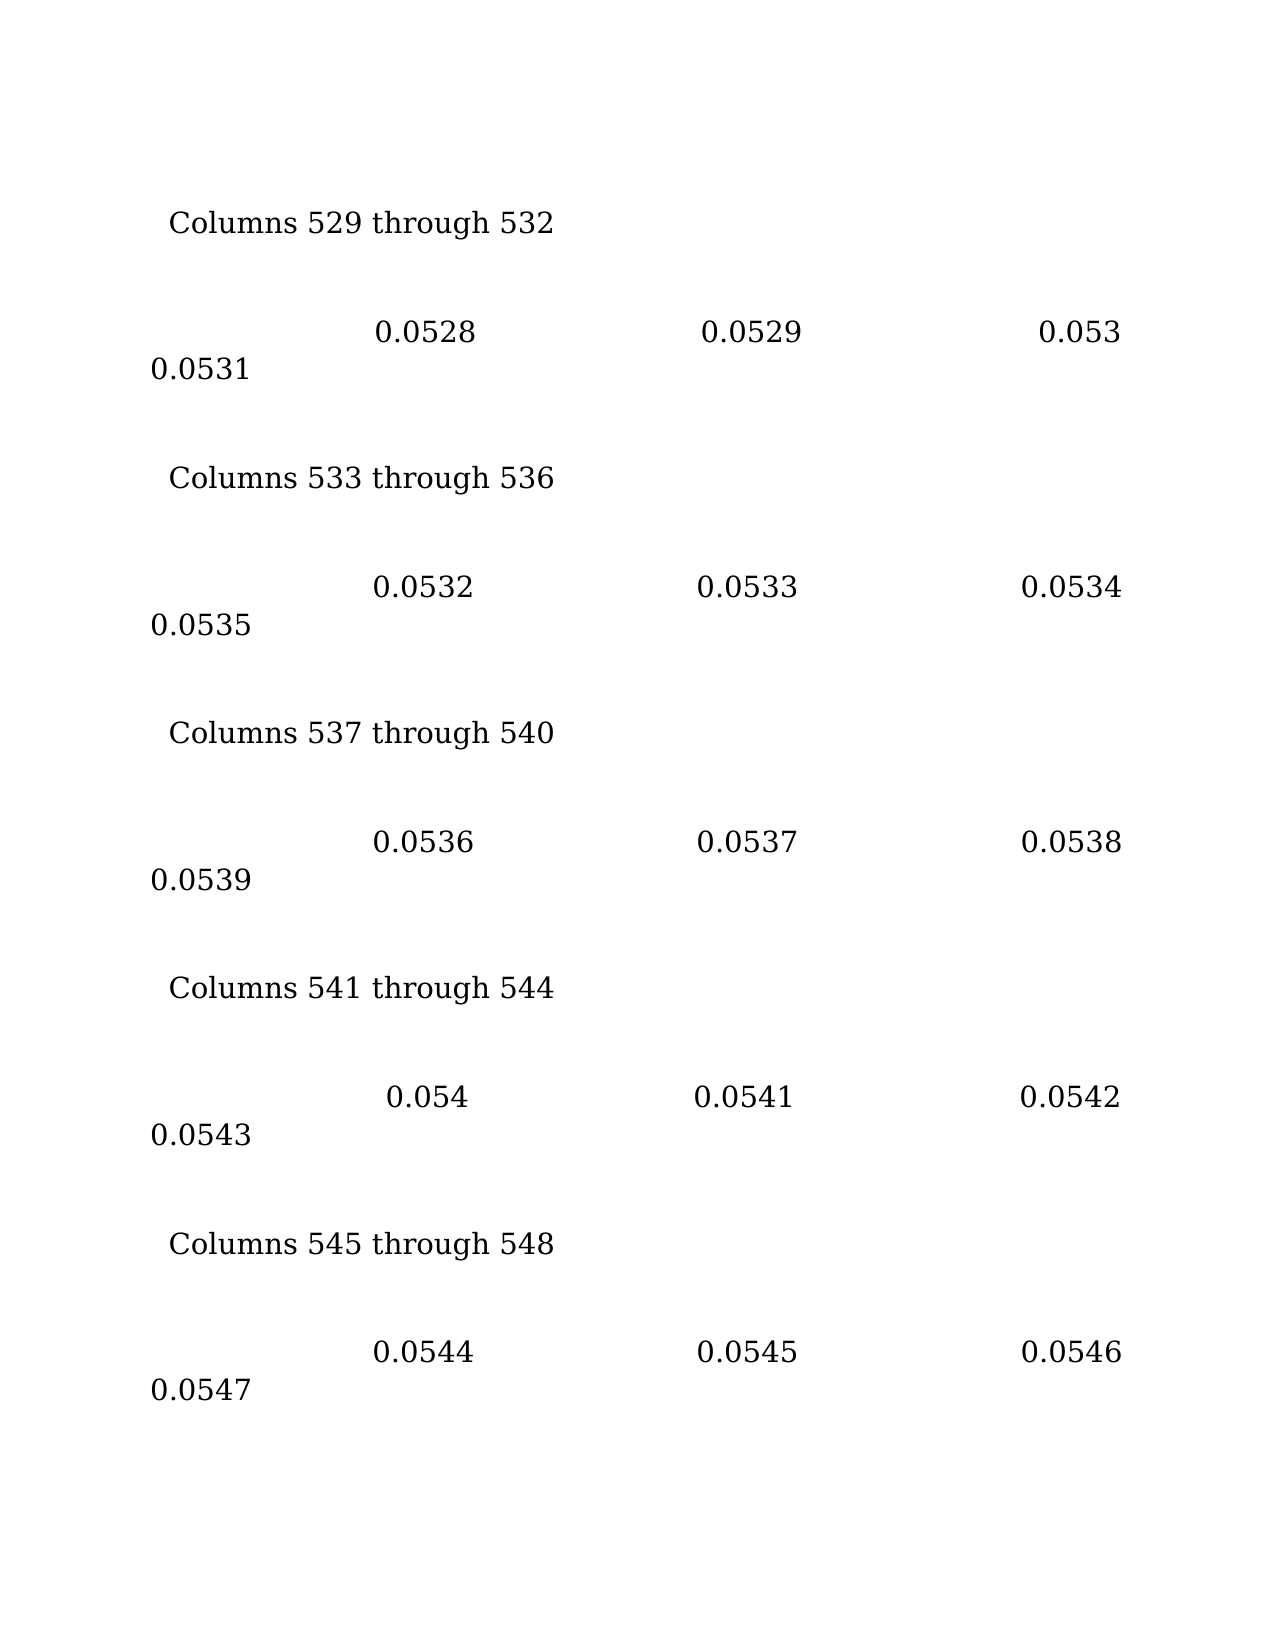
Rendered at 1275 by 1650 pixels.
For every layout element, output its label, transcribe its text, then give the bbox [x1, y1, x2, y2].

text Columns 529 through 532 [150, 204, 1125, 239]
text 0.0536 0.0537 0.0538 0.0539 [150, 823, 1125, 896]
text Columns 545 through 548 [150, 1225, 1125, 1260]
text Columns 537 through 540 [150, 715, 1125, 750]
text 0.0532 0.0533 0.0534 0.0535 [150, 568, 1125, 641]
text Columns 541 through 544 [150, 970, 1125, 1005]
text 0.0528 0.0529 0.053 0.0531 [150, 313, 1125, 386]
text 0.054 0.0541 0.0542 0.0543 [150, 1079, 1125, 1151]
text Columns 533 through 536 [150, 459, 1125, 494]
text 0.0544 0.0545 0.0546 0.0547 [150, 1334, 1125, 1407]
